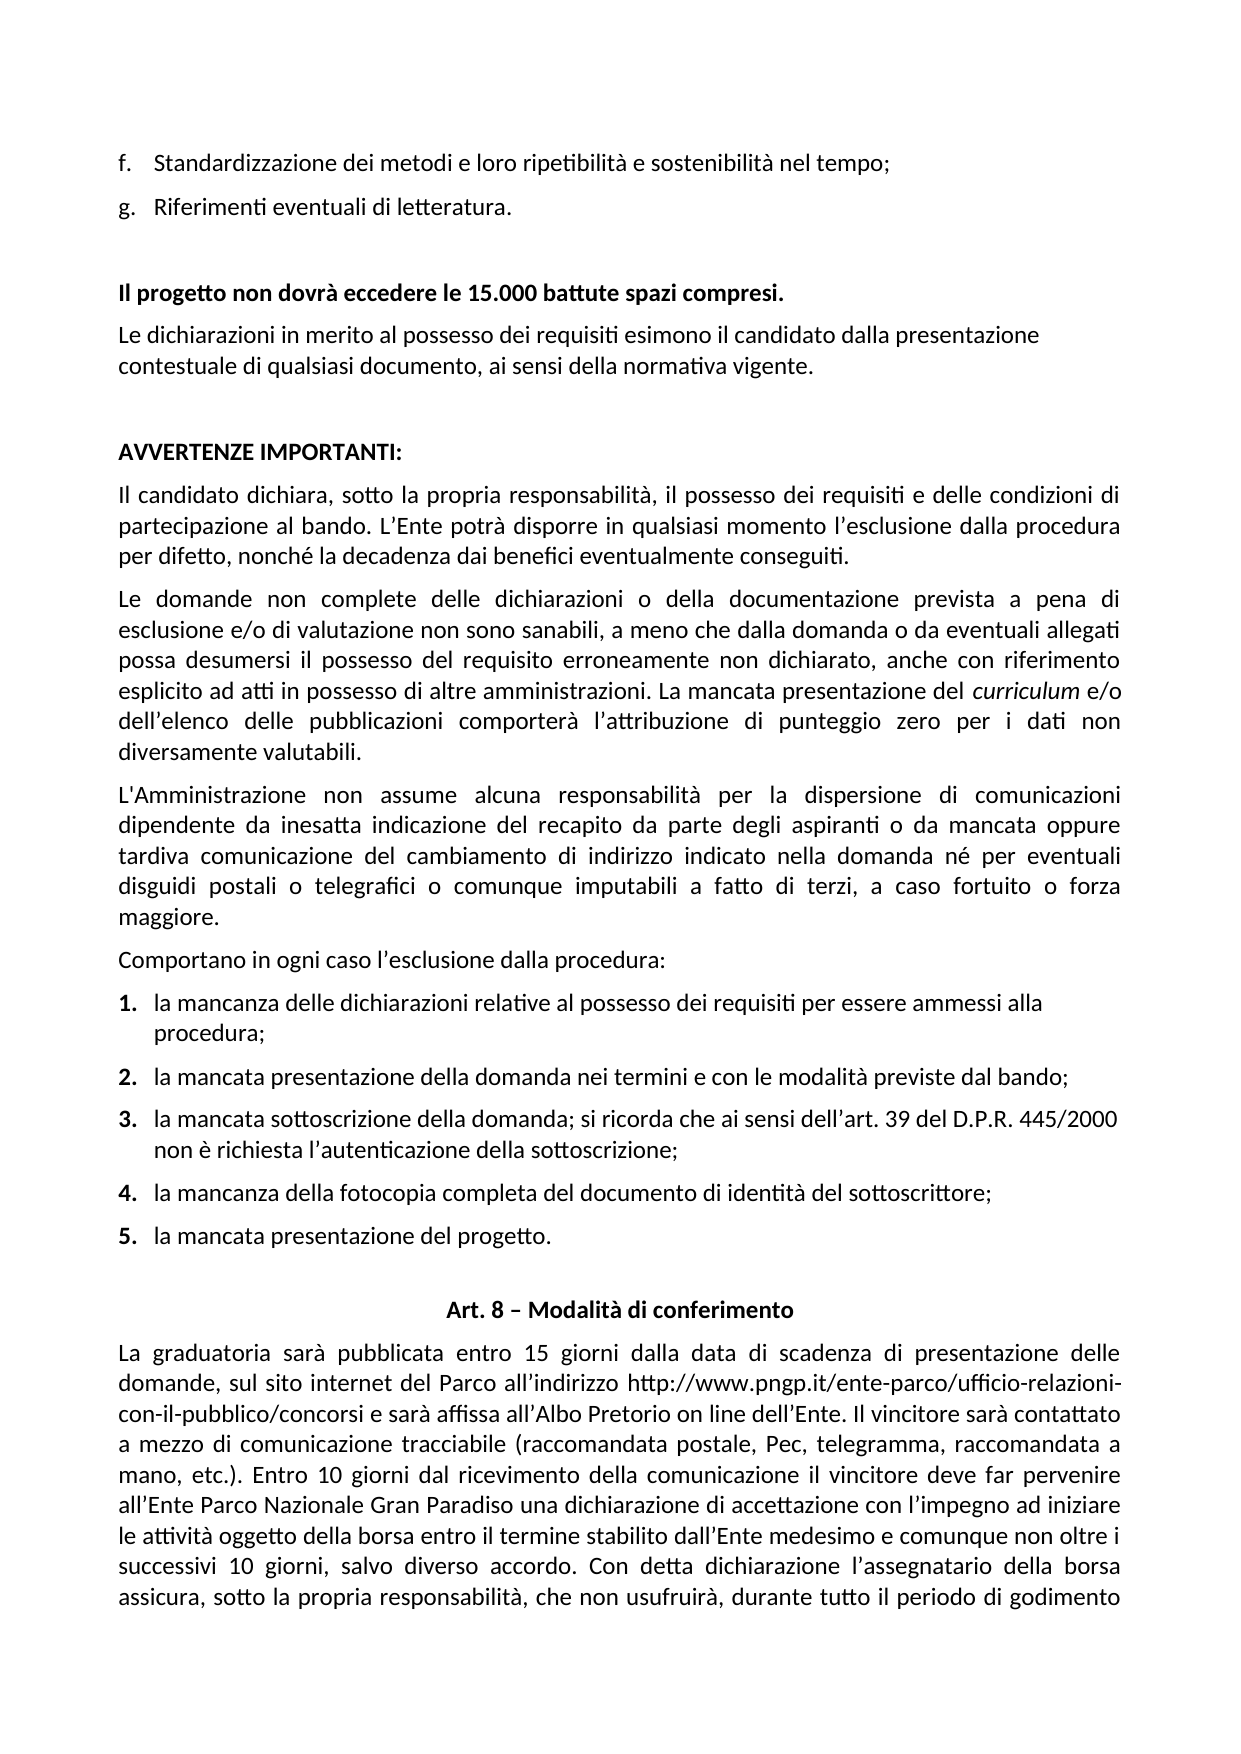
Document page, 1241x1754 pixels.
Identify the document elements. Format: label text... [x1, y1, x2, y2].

text Comportano in ogni caso l’esclusione dalla procedura: [118, 944, 1122, 974]
list la mancanza delle dichiarazioni relative al possesso dei requisiti per essere ammessi alla procedura; [118, 987, 1122, 1048]
list Riferimenti eventuali di letteratura. [118, 191, 1122, 221]
text Le dichiarazioni in merito al possesso dei requisiti esimono il candidato dalla presentazione contestuale di qualsiasi documento, ai sensi della normativa vigente. [118, 320, 1122, 381]
list la mancata sottoscrizione della domanda; si ricorda che ai sensi dell’art. 39 del D.P.R. 445/2000 non è richiesta l’autenticazione della sottoscrizione; [118, 1104, 1122, 1165]
text Il candidato dichiara, sotto la propria responsabilità, il possesso dei requisiti e delle condizioni di partecipazione al bando. L’Ente potrà disporre in qualsiasi momento l’esclusione dalla procedura per difetto, nonché la decadenza dai benefici eventualmente conseguiti. [118, 479, 1122, 571]
list la mancata presentazione del progetto. [118, 1220, 1122, 1251]
list Standardizzazione dei metodi e loro ripetibilità e sostenibilità nel tempo; [118, 148, 1122, 178]
text AVVERTENZE IMPORTANTI: [118, 436, 1122, 467]
list la mancata presentazione della domanda nei termini e con le modalità previste dal bando; [118, 1061, 1122, 1091]
text Il progetto non dovrà eccedere le 15.000 battute spazi compresi. [118, 277, 1122, 307]
list la mancanza della fotocopia completa del documento di identità del sottoscrittore; [118, 1177, 1122, 1208]
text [118, 1337, 1122, 1611]
text Art. 8 – Modalità di conferimento [118, 1294, 1122, 1324]
text L'Amministrazione non assume alcuna responsabilità per la dispersione di comunicazioni dipendente da inesatta indicazione del recapito da parte degli aspiranti o da mancata oppure tardiva comunicazione del cambiamento di indirizzo indicato nella domanda né per eventuali disguidi postali o telegrafici o comunque imputabili a fatto di terzi, a caso fortuito o forza maggiore. [118, 779, 1122, 932]
text Le domande non complete delle dichiarazioni o della documentazione prevista a pena di esclusione e/o di valutazione non sono sanabili, a meno che dalla domanda o da eventuali allegati possa desumersi il possesso del requisito erroneamente non dichiarato, anche con riferimento esplicito ad atti in possesso di altre amministrazioni. La mancata presentazione del curriculum e/o dell’elenco delle pubblicazioni comporterà l’attribuzione di punteggio zero per i dati non diversamente valutabili. [118, 583, 1122, 766]
